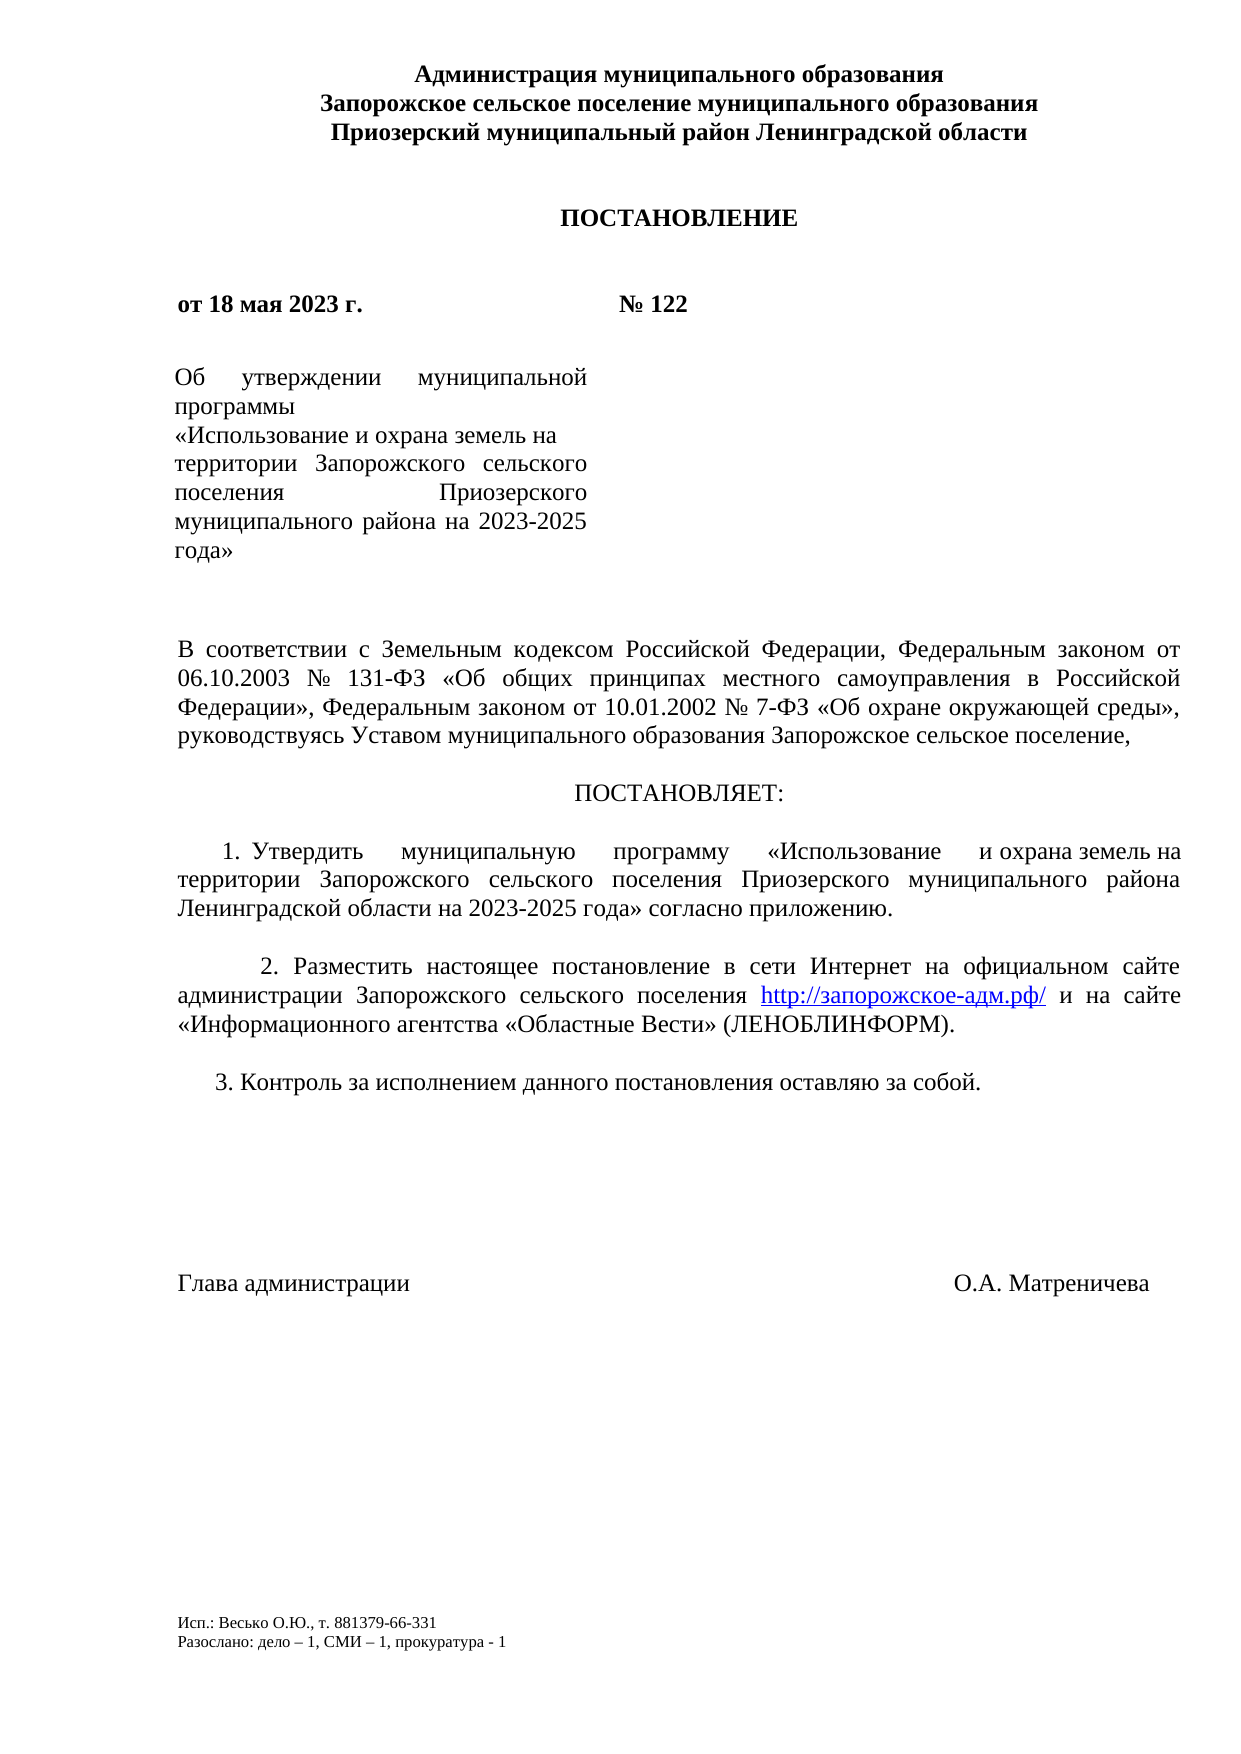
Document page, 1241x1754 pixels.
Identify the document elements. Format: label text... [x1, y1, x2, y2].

text В соответствии с Земельным кодексом Российской Федерации, Федеральным законом от 06.10.2003 № 131-ФЗ «Об общих принципах местного самоуправления в Российской Федерации», Федеральным законом от 10.01.2002 № 7-ФЗ «Об охране окружающей среды», руководствуясь Уставом муниципального образования Запорожское сельское поселение, [177, 634, 1181, 749]
text Приозерский муниципальный район Ленинградской области [177, 117, 1181, 145]
text Запорожское сельское поселение муниципального образования [177, 88, 1181, 117]
text 3. Контроль за исполнением данного постановления оставляю за собой. [177, 1067, 1181, 1095]
text ПОСТАНОВЛЕНИЕ [177, 203, 1181, 232]
text 2. Разместить настоящее постановление в сети Интернет на официальном сайте администрации Запорожского сельского поселения http://запорожское-адм.рф/ и на сайте «Информационного агентства «Областные Вести» (ЛЕНОБЛИНФОРМ). [177, 951, 1181, 1037]
text ПОСТАНОВЛЯЕТ: [177, 778, 1181, 807]
text от 18 мая 2023 г. № 122 [177, 289, 1181, 318]
list Утвердить муниципальную программу «Использование и охрана земель на территории Запорожского сельского поселения Приозерского муниципального района Ленинградской области на 2023-2025 года» согласно приложению. [177, 836, 1181, 922]
text Администрация муниципального образования [177, 59, 1181, 88]
text Глава администрации О.А. Матреничева [177, 1268, 1181, 1297]
